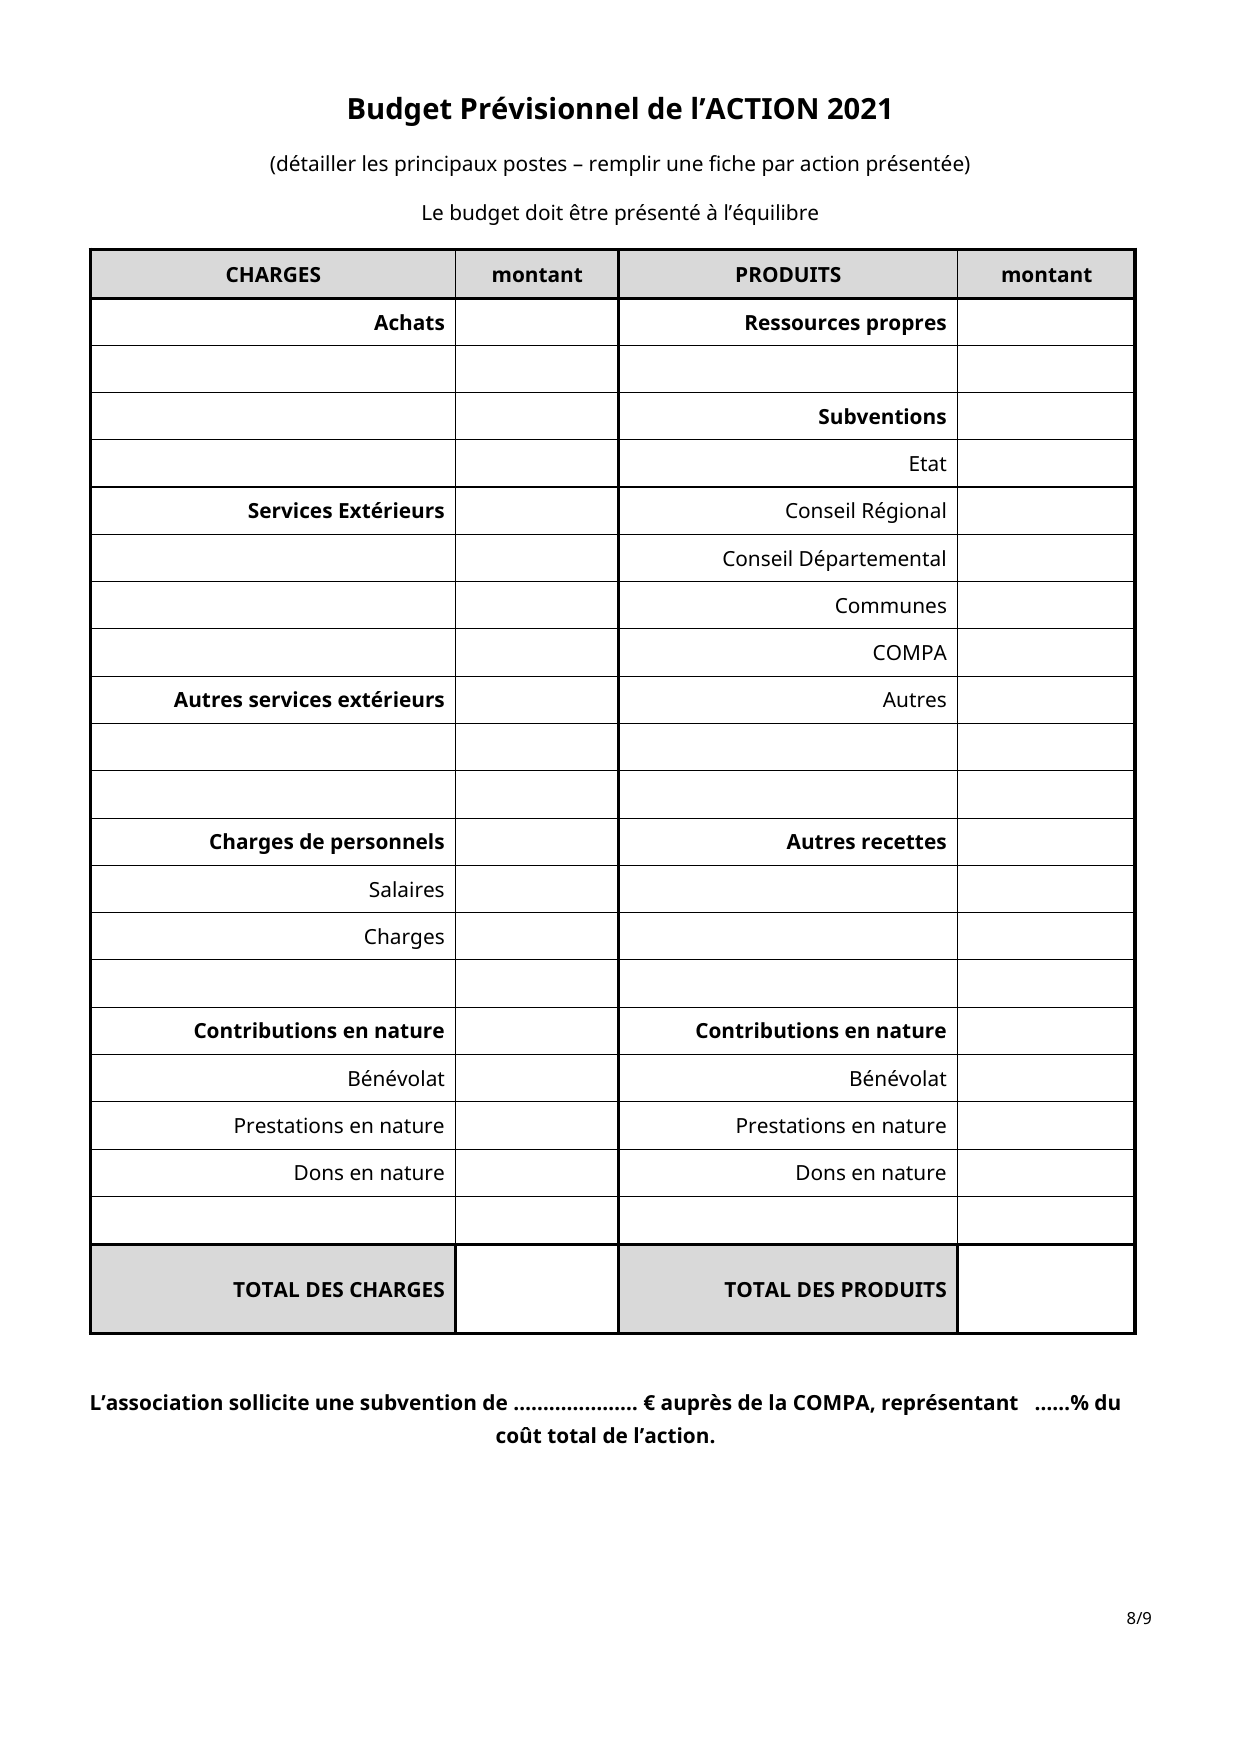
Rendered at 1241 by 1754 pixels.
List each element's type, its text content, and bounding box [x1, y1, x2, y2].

table_cell [456, 1197, 617, 1243]
table_cell [456, 913, 617, 959]
table_cell Salaires [92, 866, 455, 912]
table_cell [620, 724, 957, 770]
table_cell Subventions [620, 393, 957, 439]
table_cell [456, 1150, 617, 1196]
table_cell [958, 1197, 1133, 1243]
table_cell TOTAL DES CHARGES [92, 1246, 454, 1332]
table_header montant [958, 251, 1133, 297]
table_cell [92, 1197, 455, 1243]
table_cell [620, 960, 957, 1007]
table_cell Communes [620, 582, 957, 628]
table_cell [958, 488, 1133, 534]
table_cell [92, 582, 455, 628]
table_cell [620, 771, 957, 817]
table_cell [456, 866, 617, 912]
table_cell Contributions en nature [620, 1008, 957, 1054]
table_header montant [456, 251, 617, 297]
table_cell [958, 819, 1133, 865]
table_cell [958, 440, 1133, 486]
table_cell [620, 1197, 957, 1243]
table_cell [958, 1102, 1133, 1148]
table_cell [620, 913, 957, 959]
table_cell Achats [92, 300, 455, 344]
text L’association sollicite une subvention de ………………… € auprès de la COMPA, représentant ……% du coût total de l’action. [89, 1388, 1122, 1449]
table_cell Conseil Régional [620, 488, 957, 534]
table_cell Charges de personnels [92, 819, 455, 865]
table_cell [958, 1055, 1133, 1101]
table_cell [456, 1102, 617, 1148]
table_cell [456, 346, 617, 392]
table_cell Ressources propres [620, 300, 957, 344]
table_cell Prestations en nature [620, 1102, 957, 1148]
table_header PRODUITS [620, 251, 957, 297]
table_cell [456, 960, 617, 1007]
table_cell [456, 535, 617, 581]
table_cell [456, 488, 617, 534]
table_cell [456, 629, 617, 676]
table_cell [457, 1246, 617, 1332]
table_cell [456, 1008, 617, 1054]
table_cell [92, 393, 455, 439]
table_cell [456, 1055, 617, 1101]
table_cell [92, 771, 455, 817]
table_cell [456, 300, 617, 344]
table_cell [456, 582, 617, 628]
table_cell [620, 866, 957, 912]
table_cell [456, 819, 617, 865]
table_cell [456, 440, 617, 486]
table_cell TOTAL DES PRODUITS [620, 1246, 956, 1332]
table_cell [456, 724, 617, 770]
text (détailler les principaux postes – remplir une fiche par action présentée) [89, 149, 1152, 178]
table_cell [958, 1150, 1133, 1196]
table_cell [958, 913, 1133, 959]
table_cell [958, 960, 1133, 1007]
table_cell [92, 724, 455, 770]
table_cell COMPA [620, 629, 957, 676]
table_cell [92, 535, 455, 581]
table_cell [958, 629, 1133, 676]
table_cell Autres [620, 677, 957, 723]
table_cell Autres services extérieurs [92, 677, 455, 723]
table_cell [92, 960, 455, 1007]
table_cell [958, 300, 1133, 344]
table_cell [958, 393, 1133, 439]
table_cell [958, 771, 1133, 817]
table_cell [958, 866, 1133, 912]
table_cell Autres recettes [620, 819, 957, 865]
table_cell Conseil Départemental [620, 535, 957, 581]
table_cell [959, 1246, 1133, 1332]
table_cell Etat [620, 440, 957, 486]
table_cell [958, 346, 1133, 392]
table_cell [958, 677, 1133, 723]
table_cell Bénévolat [92, 1055, 455, 1101]
table_header CHARGES [92, 251, 455, 297]
table_cell [92, 440, 455, 486]
table_cell Prestations en nature [92, 1102, 455, 1148]
table_cell Services Extérieurs [92, 488, 455, 534]
table_cell [958, 582, 1133, 628]
table_cell Dons en nature [620, 1150, 957, 1196]
table_cell [958, 724, 1133, 770]
text Budget Prévisionnel de l’ACTION 2021 [89, 89, 1152, 128]
table_cell [620, 346, 957, 392]
table_cell [958, 535, 1133, 581]
table_cell [92, 346, 455, 392]
table_cell Contributions en nature [92, 1008, 455, 1054]
table_cell [92, 629, 455, 676]
table_cell Charges [92, 913, 455, 959]
table_cell [456, 393, 617, 439]
table_cell [456, 677, 617, 723]
table_cell Bénévolat [620, 1055, 957, 1101]
table_cell [456, 771, 617, 817]
table_cell Dons en nature [92, 1150, 455, 1196]
text Le budget doit être présenté à l’équilibre [89, 198, 1152, 227]
table_cell [958, 1008, 1133, 1054]
